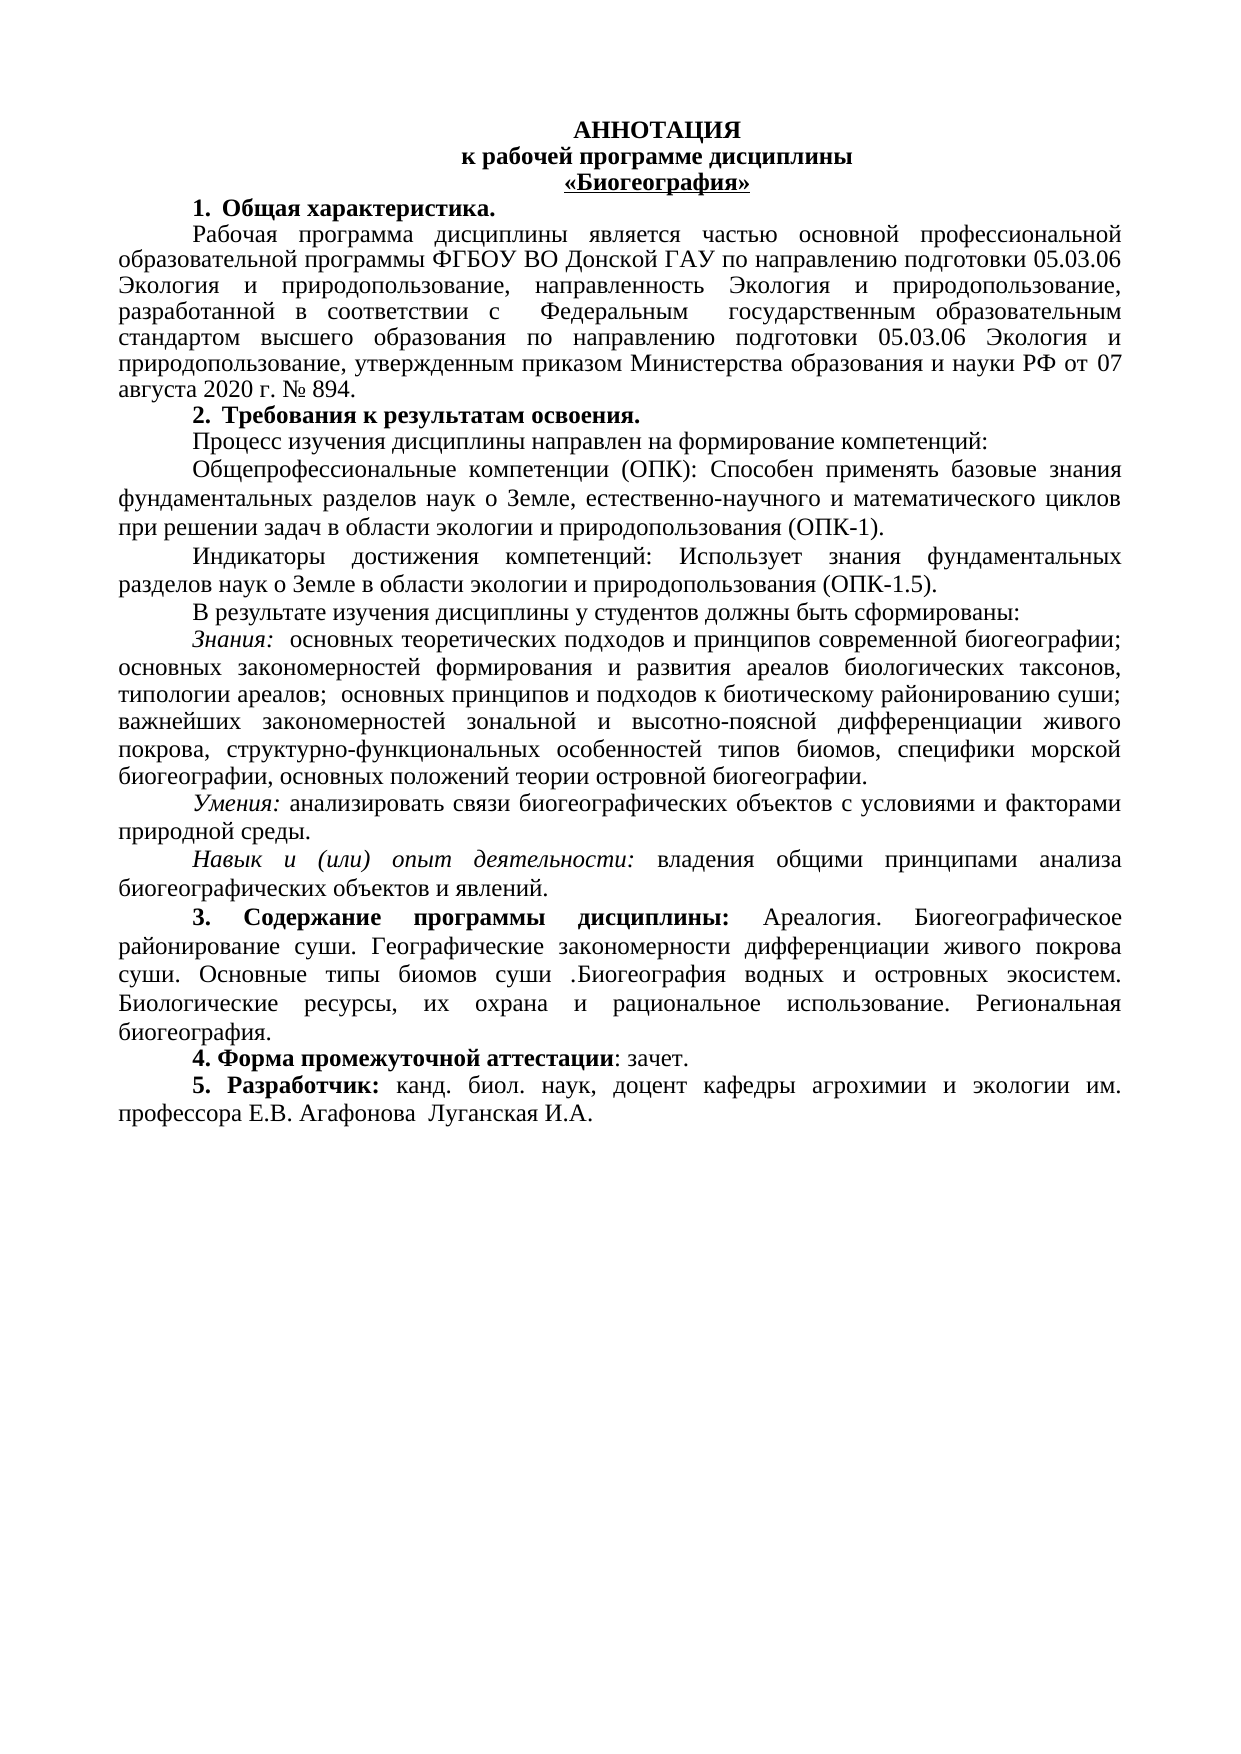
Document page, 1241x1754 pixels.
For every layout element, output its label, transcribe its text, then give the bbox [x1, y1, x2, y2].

text АННОТАЦИЯ [118, 118, 1122, 144]
text 5. Разработчик: канд. биол. наук, доцент кафедры агрохимии и экологии им. профессора Е.В. Агафонова Луганская И.А. [118, 1072, 1122, 1126]
text Навык и (или) опыт деятельности: владения общими принципами анализа биогеографических объектов и явлений. [118, 844, 1122, 902]
text к рабочей программе дисциплины [118, 144, 1122, 170]
text Индикаторы достижения компетенций: Использует знания фундаментальных разделов наук о Земле в области экологии и природопользования (ОПК-1.5). [118, 541, 1122, 598]
list Требования к результатам освоения. [192, 403, 1122, 429]
list Общая характеристика. [118, 196, 1122, 221]
text «Биогеография» [118, 170, 1122, 196]
text В результате изучения дисциплины у студентов должны быть сформированы: [118, 598, 1122, 626]
text 3. Содержание программы дисциплины: Ареалогия. Биогеографическое районирование суши. Географические закономерности дифференциации живого покрова суши. Основные типы биомов суши .Биогеография водных и островных экосистем. Биологические ресурсы, их охрана и рациональное использование. Региональная биогеография. [118, 902, 1122, 1046]
text Общепрофессиональные компетенции (ОПК): Способен применять базовые знания фундаментальных разделов наук о Земле, естественно-научного и математического циклов при решении задач в области экологии и природопользования (ОПК-1). [118, 454, 1122, 541]
text Знания: основных теоретических подходов и принципов современной биогеографии; основных закономерностей формирования и развития ареалов биологических таксонов, типологии ареалов; основных принципов и подходов к биотическому районированию суши; важнейших закономерностей зональной и высотно-поясной дифференциации живого покрова, структурно-функциональных особенностей типов биомов, специфики морской биогеографии, основных положений теории островной биогеографии. [118, 626, 1122, 790]
text Умения: анализировать связи биогеографических объектов с условиями и факторами природной среды. [118, 790, 1122, 844]
text Процесс изучения дисциплины направлен на формирование компетенций: [118, 429, 1122, 454]
text Рабочая программа дисциплины является частью основной профессиональной образовательной программы ФГБОУ ВО Донской ГАУ по направлению подготовки 05.03.06 Экология и природопользование, направленность Экология и природопользование, разработанной в соответствии с Федеральным государственным образовательным стандартом высшего образования по направлению подготовки 05.03.06 Экология и природопользование, утвержденным приказом Министерства образования и науки РФ от 07 августа 2020 г. № 894. [118, 221, 1122, 403]
text 4. Форма промежуточной аттестации: зачет. [192, 1046, 1122, 1072]
